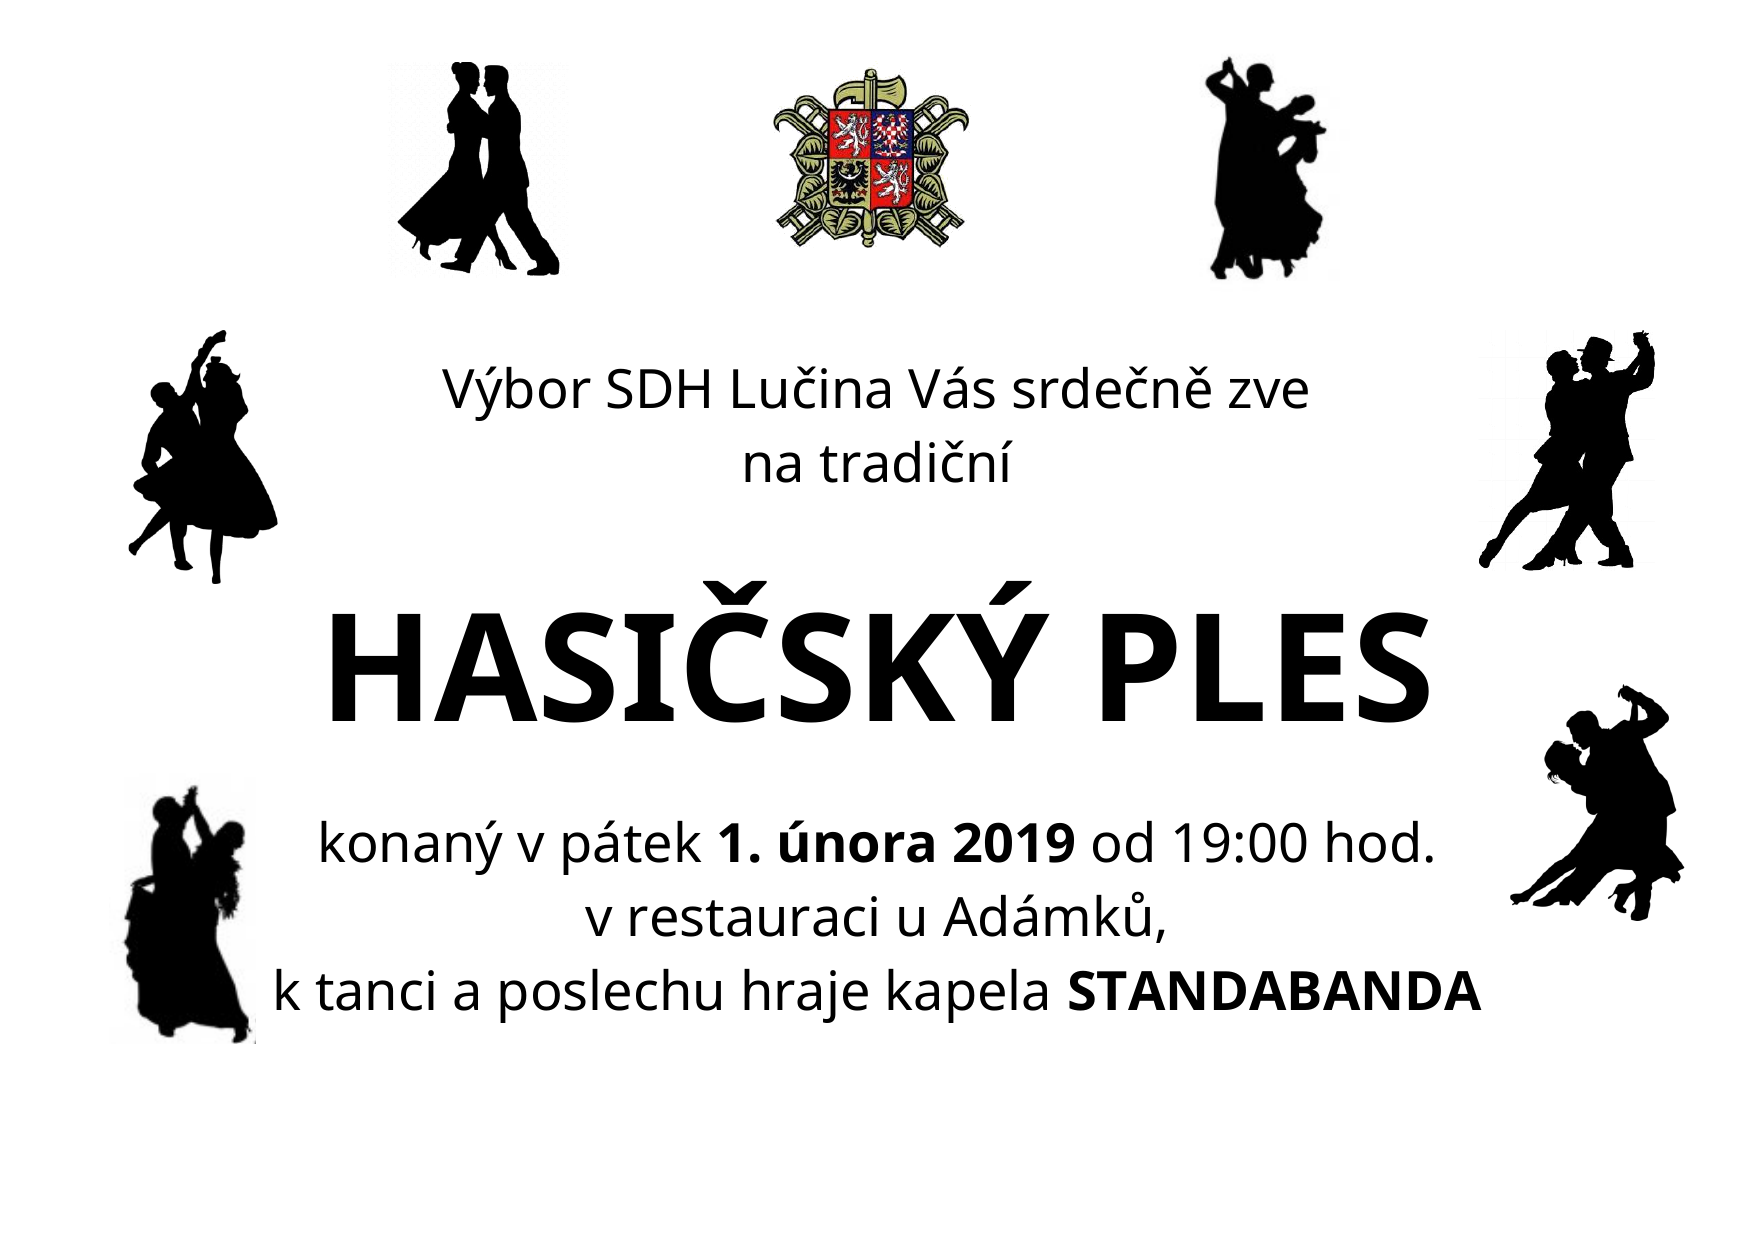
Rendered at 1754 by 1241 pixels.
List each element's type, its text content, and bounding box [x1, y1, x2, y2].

text HASIČSKÝ PLES [112, 561, 1641, 765]
text v restauraci u Adámků, [112, 878, 1641, 952]
picture [1478, 684, 1715, 921]
text k tanci a poslechu hraje kapela STANDABANDA [112, 952, 1641, 1026]
text Výbor SDH Lučina Vás srdečně zve [112, 351, 1641, 424]
picture [128, 498, 278, 561]
picture [128, 330, 278, 351]
picture [1478, 330, 1655, 571]
text konaný v pátek 1. února 2019 od 19:00 hod. [112, 805, 1641, 878]
text na tradiční [112, 424, 1641, 498]
picture [763, 61, 974, 253]
picture [109, 773, 256, 1044]
picture [387, 62, 569, 278]
picture [1146, 22, 1350, 299]
